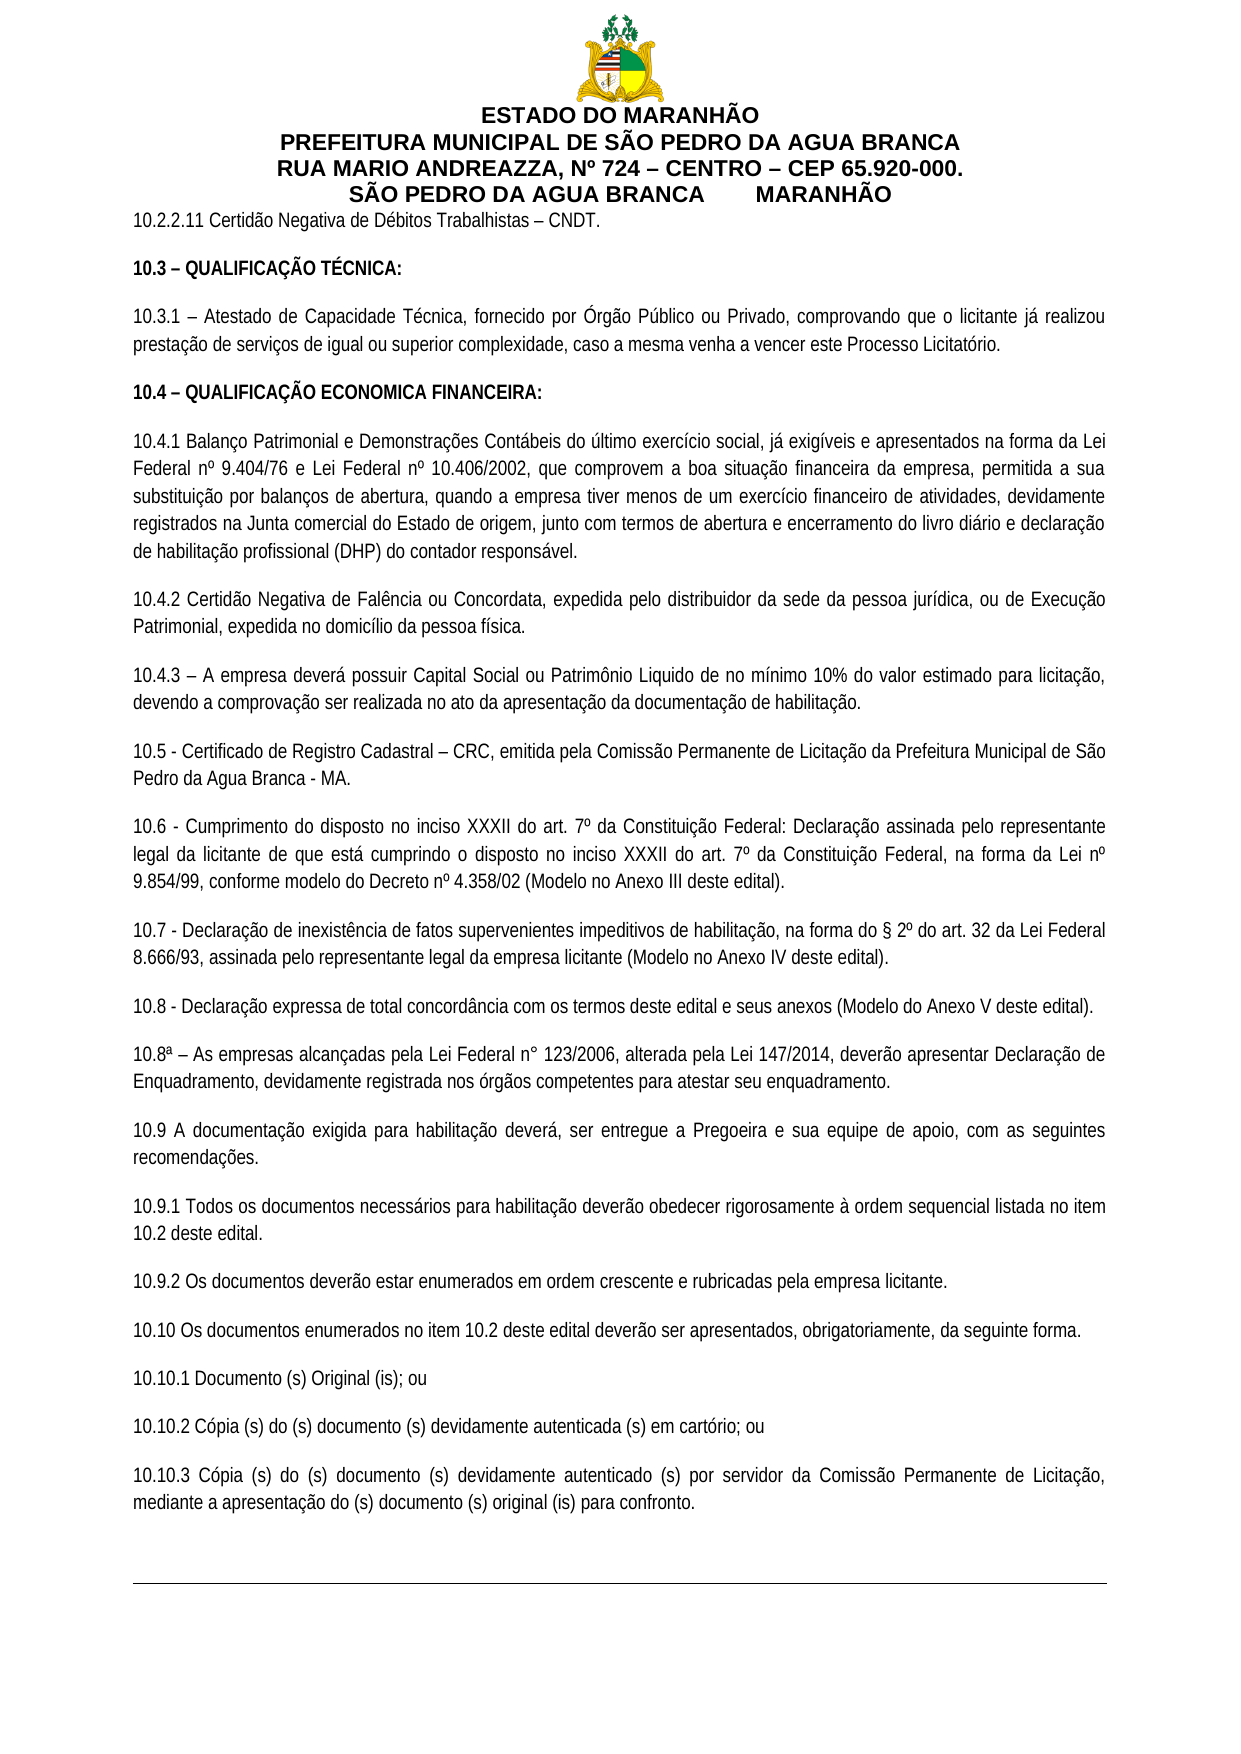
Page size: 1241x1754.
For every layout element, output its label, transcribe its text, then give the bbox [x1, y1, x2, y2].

text 10.10.2 Cópia (s) do (s) documento (s) devidamente autenticada (s) em cartório; ou [133, 1414, 1107, 1438]
text 10.7 - Declaração de inexistência de fatos supervenientes impeditivos de habilitação, na forma do § 2º do art. 32 da Lei Federal 8.666/93, assinada pelo representante legal da empresa licitante (Modelo no Anexo IV deste edital). [133, 918, 1107, 969]
text 10.4 – QUALIFICAÇÃO ECONOMICA FINANCEIRA: [133, 380, 1107, 404]
text 10.10.1 Documento (s) Original (is); ou [133, 1366, 1107, 1390]
text 10.8ª – As empresas alcançadas pela Lei Federal n° 123/2006, alterada pela Lei 147/2014, deverão apresentar Declaração de Enquadramento, devidamente registrada nos órgãos competentes para atestar seu enquadramento. [133, 1042, 1107, 1093]
text 10.3.1 – Atestado de Capacidade Técnica, fornecido por Órgão Público ou Privado, comprovando que o licitante já realizou prestação de serviços de igual ou superior complexidade, caso a mesma venha a vencer este Processo Licitatório. [133, 304, 1107, 356]
text 10.6 - Cumprimento do disposto no inciso XXXII do art. 7º da Constituição Federal: Declaração assinada pelo representante legal da licitante de que está cumprindo o disposto no inciso XXXII do art. 7º da Constituição Federal, na forma da Lei nº 9.854/99, conforme modelo do Decreto nº 4.358/02 (Modelo no Anexo III deste edital). [133, 814, 1107, 893]
text 10.10.3 Cópia (s) do (s) documento (s) devidamente autenticado (s) por servidor da Comissão Permanente de Licitação, mediante a apresentação do (s) documento (s) original (is) para confronto. [133, 1463, 1107, 1514]
text 10.2.2.11 Certidão Negativa de Débitos Trabalhistas – CNDT. [133, 208, 1107, 232]
text 10.9.1 Todos os documentos necessários para habilitação deverão obedecer rigorosamente à ordem sequencial listada no item 10.2 deste edital. [133, 1193, 1107, 1245]
text 10.4.3 – A empresa deverá possuir Capital Social ou Patrimônio Liquido de no mínimo 10% do valor estimado para licitação, devendo a comprovação ser realizada no ato da apresentação da documentação de habilitação. [133, 663, 1107, 714]
text 10.5 - Certificado de Registro Cadastral – CRC, emitida pela Comissão Permanente de Licitação da Prefeitura Municipal de São Pedro da Agua Branca - MA. [133, 738, 1107, 790]
text 10.10 Os documentos enumerados no item 10.2 deste edital deverão ser apresentados, obrigatoriamente, da seguinte forma. [133, 1318, 1107, 1342]
text 10.9.2 Os documentos deverão estar enumerados em ordem crescente e rubricadas pela empresa licitante. [133, 1269, 1107, 1293]
picture [576, 14, 664, 103]
text 10.4.1 Balanço Patrimonial e Demonstrações Contábeis do último exercício social, já exigíveis e apresentados na forma da Lei Federal nº 9.404/76 e Lei Federal nº 10.406/2002, que comprovem a boa situação financeira da empresa, permitida a sua substituição por balanços de abertura, quando a empresa tiver menos de um exercício financeiro de atividades, devidamente registrados na Junta comercial do Estado de origem, junto com termos de abertura e encerramento do livro diário e declaração de habilitação profissional (DHP) do contador responsável. [133, 428, 1107, 562]
text 10.3 – QUALIFICAÇÃO TÉCNICA: [133, 256, 1107, 280]
text 10.9 A documentação exigida para habilitação deverá, ser entregue a Pregoeira e sua equipe de apoio, com as seguintes recomendações. [133, 1118, 1107, 1169]
text 10.8 - Declaração expressa de total concordância com os termos deste edital e seus anexos (Modelo do Anexo V deste edital). [133, 993, 1107, 1017]
text 10.4.2 Certidão Negativa de Falência ou Concordata, expedida pelo distribuidor da sede da pessoa jurídica, ou de Execução Patrimonial, expedida no domicílio da pessoa física. [133, 587, 1107, 638]
